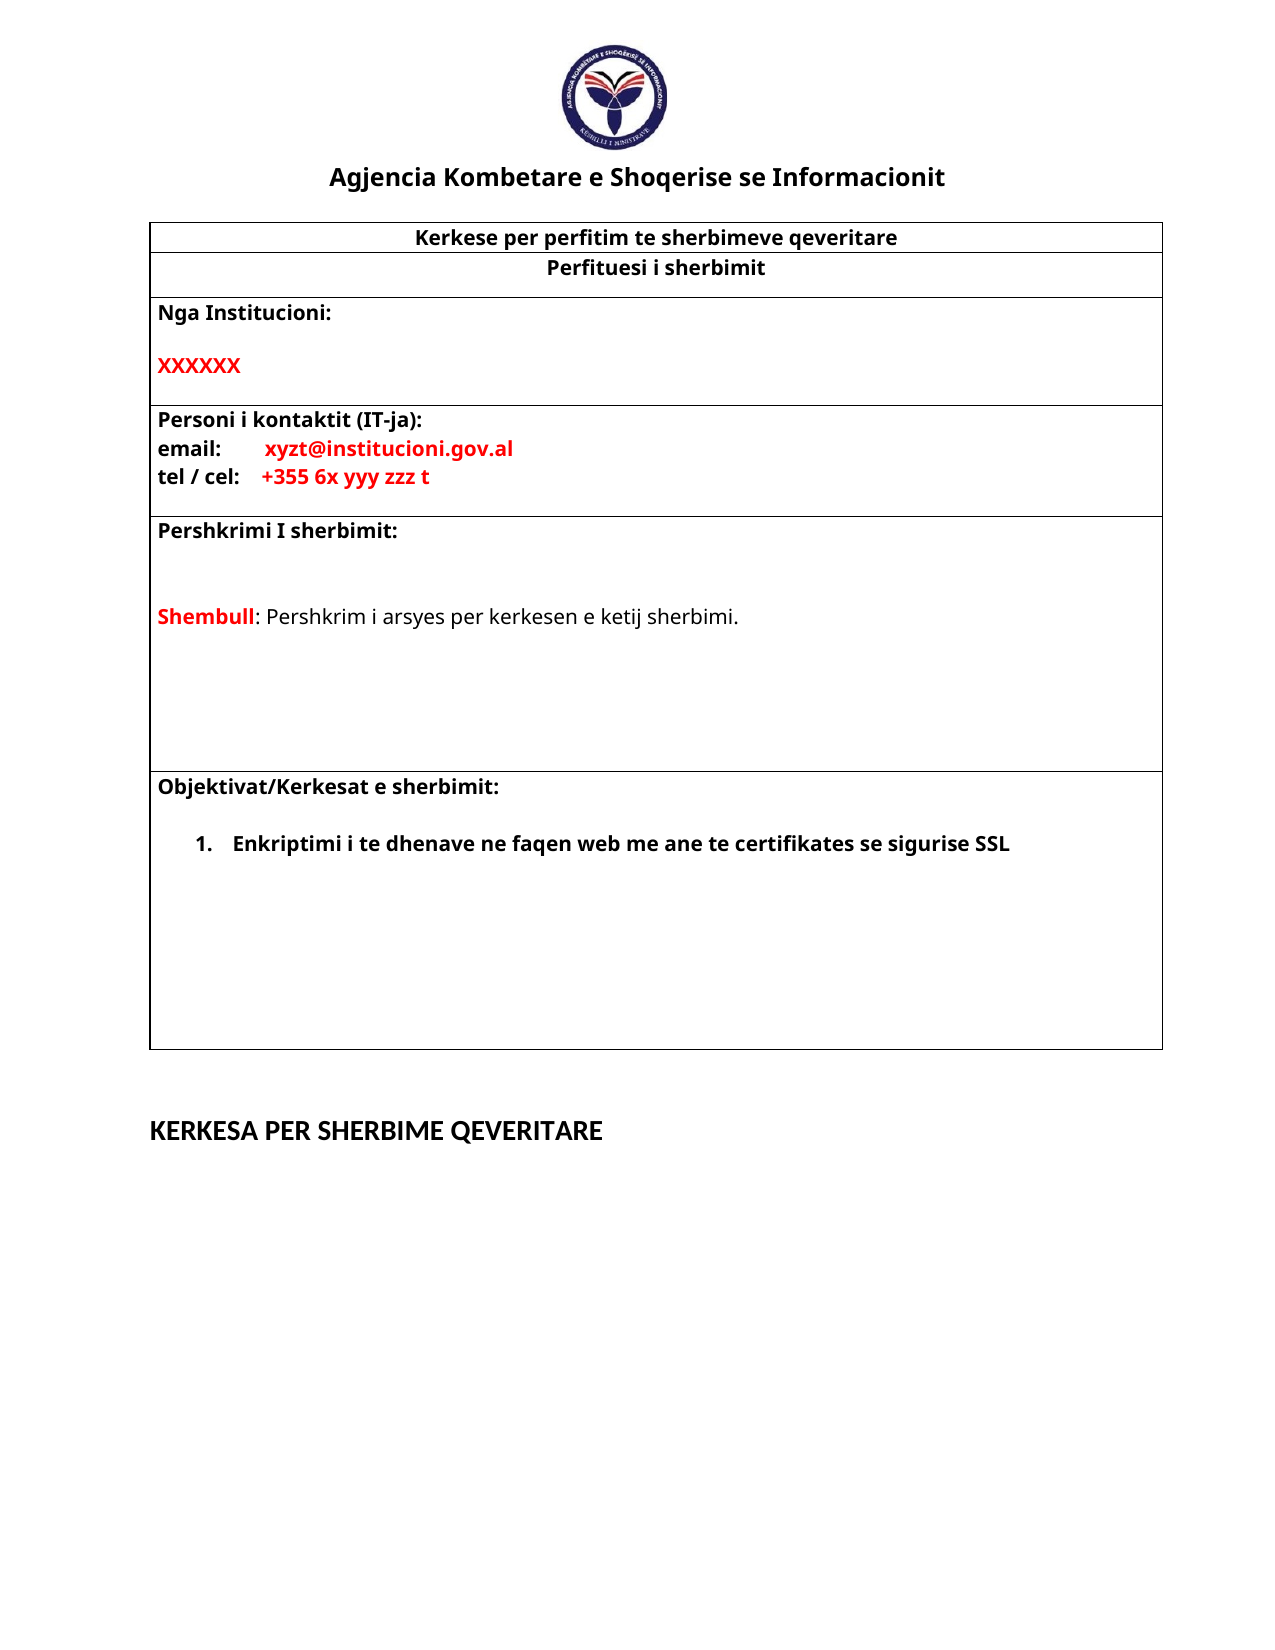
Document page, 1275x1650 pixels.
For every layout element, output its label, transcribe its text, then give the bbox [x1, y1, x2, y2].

picture [557, 40, 668, 151]
table_cell Perfituesi i sherbimit [151, 253, 1162, 297]
table_cell Pershkrimi I sherbimit: Shembull: Pershkrim i arsyes per kerkesen e ketij sherbimi. [151, 517, 1162, 771]
table_header Kerkese per perfitim te sherbimeve qeveritare [151, 223, 1162, 252]
table_cell Nga Institucioni: XXXXXX [151, 298, 1162, 404]
text KERKESA PER SHERBIME QEVERITARE [150, 1112, 1125, 1147]
table_cell Objektivat/Kerkesat e sherbimit: Enkriptimi i te dhenave ne faqen web me ane te certifikates se sigurise SSL [151, 772, 1162, 1049]
table_cell Personi i kontaktit (IT-ja): email: xyzt@institucioni.gov.al tel / cel: +355 6x yyy zzz t [151, 406, 1162, 516]
